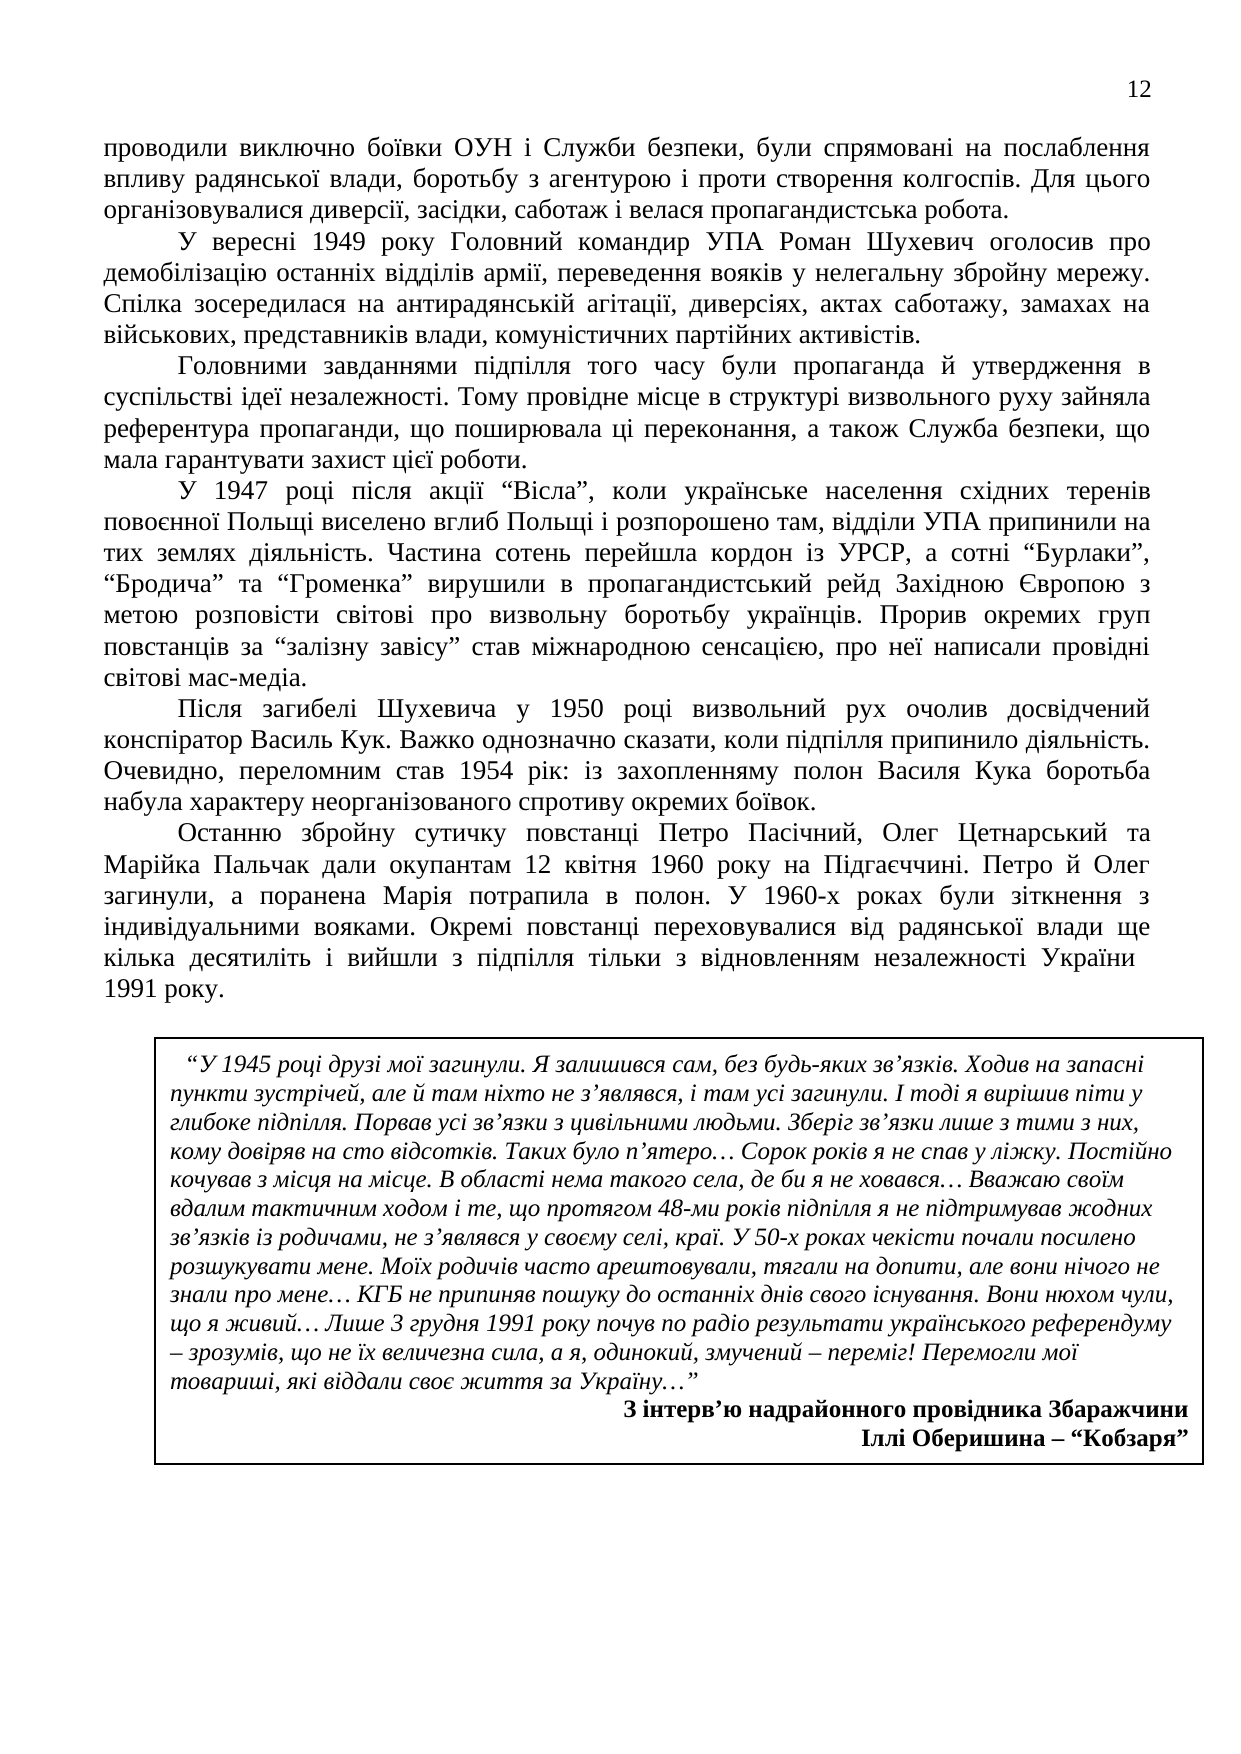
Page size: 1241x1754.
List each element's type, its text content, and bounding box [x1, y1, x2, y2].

table_header “У 1945 році друзі мої загинули. Я залишився сам, без будь-яких зв’язків. Ходив на запасні пункти зустрічей, але й там ніхто не з’являвся, і там усі загинули. І тоді я вирішив піти у глибоке підпілля. Порвав усі зв’язки з цивільними людьми. Зберіг зв’язки лише з тими з них, кому довіряв на сто відсотків. Таких було п’ятеро… Сорок років я не спав у ліжку. Постійно кочував з місця на місце. В області нема такого села, де би я не ховався… Вважаю своїм вдалим тактичним ходом і те, що протягом 48-ми років підпілля я не підтримував жодних зв’язків із родичами, не з’являвся у своєму селі, краї. У 50-х роках чекісти почали посилено розшукувати мене. Моїх родичів часто арештовували, тягали на допити, але вони нічого не знали про мене… КГБ не припиняв пошуку до останніх днів свого існування. Вони нюхом чули, що я живий… Лише 3 грудня 1991 року почув по радіо результати українського референдуму – зрозумів, що не їх величезна сила, а я, одинокий, змучений – переміг! Перемогли мої товариші, які віддали своє життя за Україну…” З інтерв’ю надрайонного провідника Збаражчини Іллі Оберишина – “Кобзаря” [156, 1039, 1202, 1462]
text У 1947 році після акції “Вісла”, коли українське населення східних теренів повоєнної Польщі виселено вглиб Польщі і розпорошено там, відділи УПА припинили на тих землях діяльність. Частина сотень перейшла кордон із УРСР, а сотні “Бурлаки”, “Бродича” та “Громенка” вирушили в пропагандистський рейд Західною Європою з метою розповісти світові про визвольну боротьбу українців. Прорив окремих груп повстанців за “залізну завісу” став міжнародною сенсацією, про неї написали провідні світові мас-медіа. [103, 474, 1152, 692]
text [103, 131, 1152, 225]
text Після загибелі Шухевича у 1950 році визвольний рух очолив досвідчений конспіратор Василь Кук. Важко однозначно сказати, коли підпілля припинило діяльність. Очевидно, переломним став 1954 рік: із захопленняму полон Василя Кука боротьба набула характеру неорганізованого спротиву окремих боївок. [103, 692, 1152, 817]
text Останню збройну сутичку повстанці Петро Пасічний, Олег Цетнарський та Марійка Пальчак дали окупантам 12 квітня 1960 року на Підгаєччині. Петро й Олег загинули, а поранена Марія потрапила в полон. У 1960-х роках були зіткнення з індивідуальними вояками. Окремі повстанці переховувалися від радянської влади ще кілька десятиліть і вийшли з підпілля тільки з відновленням незалежності України 1991 року. [103, 817, 1152, 1003]
text У вересні 1949 року Головний командир УПА Роман Шухевич оголосив про демобілізацію останніх відділів армії, переведення вояків у нелегальну збройну мережу. Спілка зосередилася на антирадянській агітації, диверсіях, актах саботажу, замахах на військових, представників влади, комуністичних партійних активістів. [103, 225, 1152, 349]
text Головними завданнями підпілля того часу були пропаганда й утвердження в суспільстві ідеї незалежності. Тому провідне місце в структурі визвольного руху зайняла референтура пропаганди, що поширювала ці переконання, а також Служба безпеки, що мала гарантувати захист цієї роботи. [103, 349, 1152, 474]
